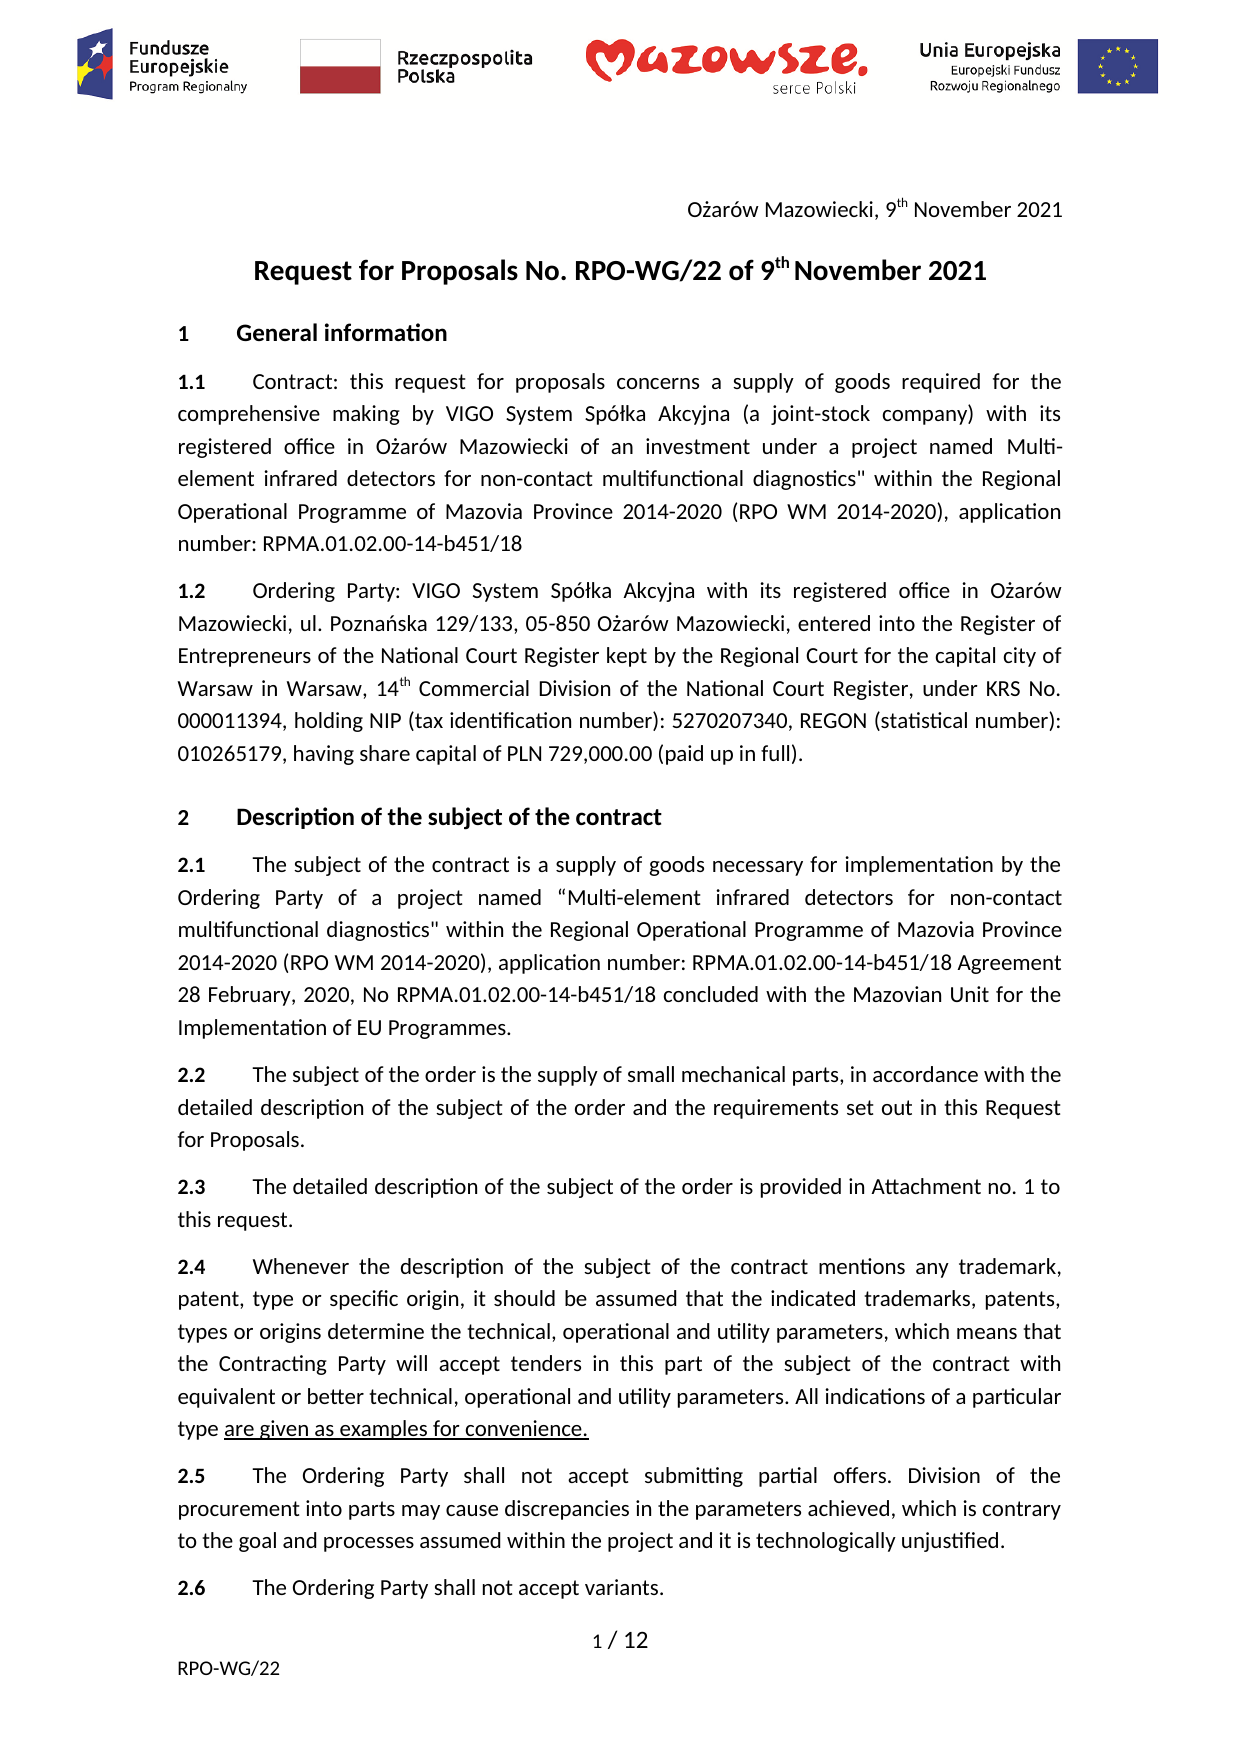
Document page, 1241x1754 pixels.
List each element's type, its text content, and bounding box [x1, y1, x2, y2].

list Contract: this request for proposals concerns a supply of goods required for the comprehensive making by VIGO System Spółka Akcyjna (a joint-stock company) with its registered office in Ożarów Mazowiecki of an investment under a project named Multi-element infrared detectors for non-contact multifunctional diagnostics" within the Regional Operational Programme of Mazovia Province 2014-2020 (RPO WM 2014-2020), application number: RPMA.01.02.00-14-b451/18 [177, 367, 1063, 557]
text Request for Proposals No. RPO-WG/22 of 9th November 2021 [177, 252, 1063, 288]
list The Ordering Party shall not accept variants. [177, 1573, 1063, 1601]
list Whenever the description of the subject of the contract mentions any trademark, patent, type or specific origin, it should be assumed that the indicated trademarks, patents, types or origins determine the technical, operational and utility parameters, which means that the Contracting Party will accept tenders in this part of the subject of the contract with equivalent or better technical, operational and utility parameters. All indications of a particular type are given as examples for convenience. [177, 1252, 1063, 1442]
list The Ordering Party shall not accept submitting partial offers. Division of the procurement into parts may cause discrepancies in the parameters achieved, which is contrary to the goal and processes assumed within the project and it is technologically unjustified. [177, 1461, 1063, 1554]
list Ordering Party: VIGO System Spółka Akcyjna with its registered office in Ożarów Mazowiecki, ul. Poznańska 129/133, 05-850 Ożarów Mazowiecki, entered into the Register of Entrepreneurs of the National Court Register kept by the Regional Court for the capital city of Warsaw in Warsaw, 14th Commercial Division of the National Court Register, under KRS No. 000011394, holding NIP (tax identification number): 5270207340, REGON (statistical number): 010265179, having share capital of PLN 729,000.00 (paid up in full). [177, 576, 1063, 767]
picture [71, 16, 1170, 109]
list General information [177, 317, 1063, 347]
list The detailed description of the subject of the order is provided in Attachment no. 1 to this request. [177, 1172, 1063, 1233]
list The subject of the order is the supply of small mechanical parts, in accordance with the detailed description of the subject of the order and the requirements set out in this Request for Proposals. [177, 1060, 1063, 1153]
list Description of the subject of the contract [177, 801, 1063, 831]
list The subject of the contract is a supply of goods necessary for implementation by the Ordering Party of a project named “Multi-element infrared detectors for non-contact multifunctional diagnostics" within the Regional Operational Programme of Mazovia Province 2014-2020 (RPO WM 2014-2020), application number: RPMA.01.02.00-14-b451/18 Agreement 28 February, 2020, No RPMA.01.02.00-14-b451/18 concluded with the Mazovian Unit for the Implementation of EU Programmes. [177, 851, 1063, 1041]
text Ożarów Mazowiecki, 9th November 2021 [177, 195, 1063, 223]
